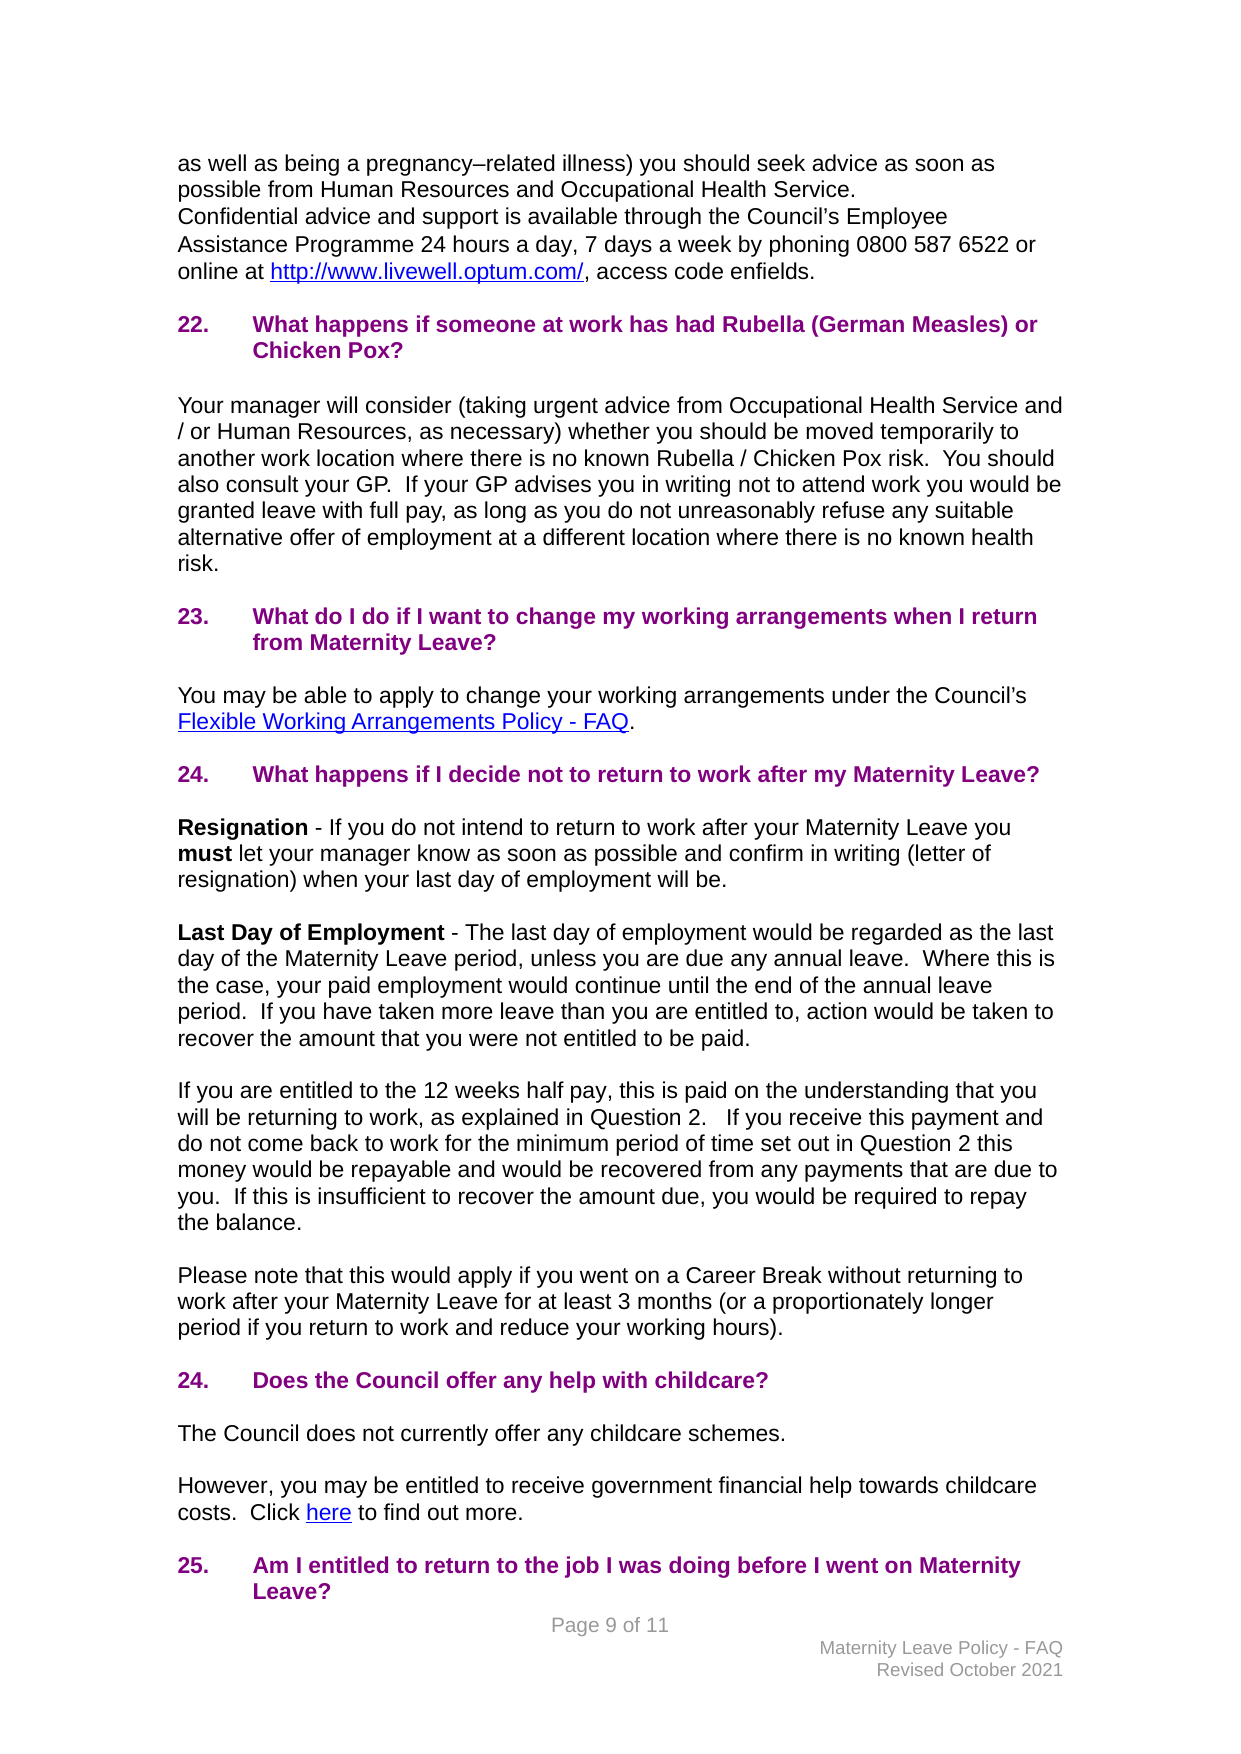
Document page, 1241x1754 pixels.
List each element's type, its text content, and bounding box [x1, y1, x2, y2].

text 24. Does the Council offer any help with childcare? [177, 1367, 1063, 1393]
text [177, 150, 1063, 203]
text You may be able to apply to change your working arrangements under the Council’s Flexible Working Arrangements Policy - FAQ. [177, 682, 1063, 734]
text Last Day of Employment - The last day of employment would be regarded as the last day of the Maternity Leave period, unless you are due any annual leave. Where this is the case, your paid employment would continue until the end of the annual leave period. If you have taken more leave than you are entitled to, action would be taken to recover the amount that you were not entitled to be paid. [177, 919, 1063, 1051]
text However, you may be entitled to receive government financial help towards childcare costs. Click here to find out more. [177, 1472, 1063, 1525]
text 24. What happens if I decide not to return to work after my Maternity Leave? [177, 761, 1063, 787]
text 23. What do I do if I want to change my working arrangements when I return from Maternity Leave? [177, 603, 1063, 656]
text 25. Am I entitled to return to the job I was doing before I went on Maternity Leave? [177, 1552, 1063, 1604]
text Please note that this would apply if you went on a Career Break without returning to work after your Maternity Leave for at least 3 months (or a proportionately longer period if you return to work and reduce your working hours). [177, 1262, 1063, 1341]
text 22. What happens if someone at work has had Rubella (German Measles) or Chicken Pox? [177, 311, 1063, 363]
text Resignation - If you do not intend to return to work after your Maternity Leave you must let your manager know as soon as possible and confirm in writing (letter of resignation) when your last day of employment will be. [177, 814, 1063, 893]
text Confidential advice and support is available through the Council’s Employee Assistance Programme 24 hours a day, 7 days a week by phoning 0800 587 6522 or online at http://www.livewell.optum.com/, access code enfields. [177, 203, 1063, 284]
text The Council does not currently offer any childcare schemes. [177, 1420, 1063, 1446]
text Your manager will consider (taking urgent advice from Occupational Health Service and / or Human Resources, as necessary) whether you should be moved temporarily to another work location where there is no known Rubella / Chicken Pox risk. You should also consult your GP. If your GP advises you in writing not to attend work you would be granted leave with full pay, as long as you do not unreasonably refuse any suitable alternative offer of employment at a different location where there is no known health risk. [177, 392, 1063, 576]
text If you are entitled to the 12 weeks half pay, this is paid on the understanding that you will be returning to work, as explained in Question 2. If you receive this payment and do not come back to work for the minimum period of time set out in Question 2 this money would be repayable and would be recovered from any payments that are due to you. If this is insufficient to recover the amount due, you would be required to repay the balance. [177, 1077, 1063, 1235]
